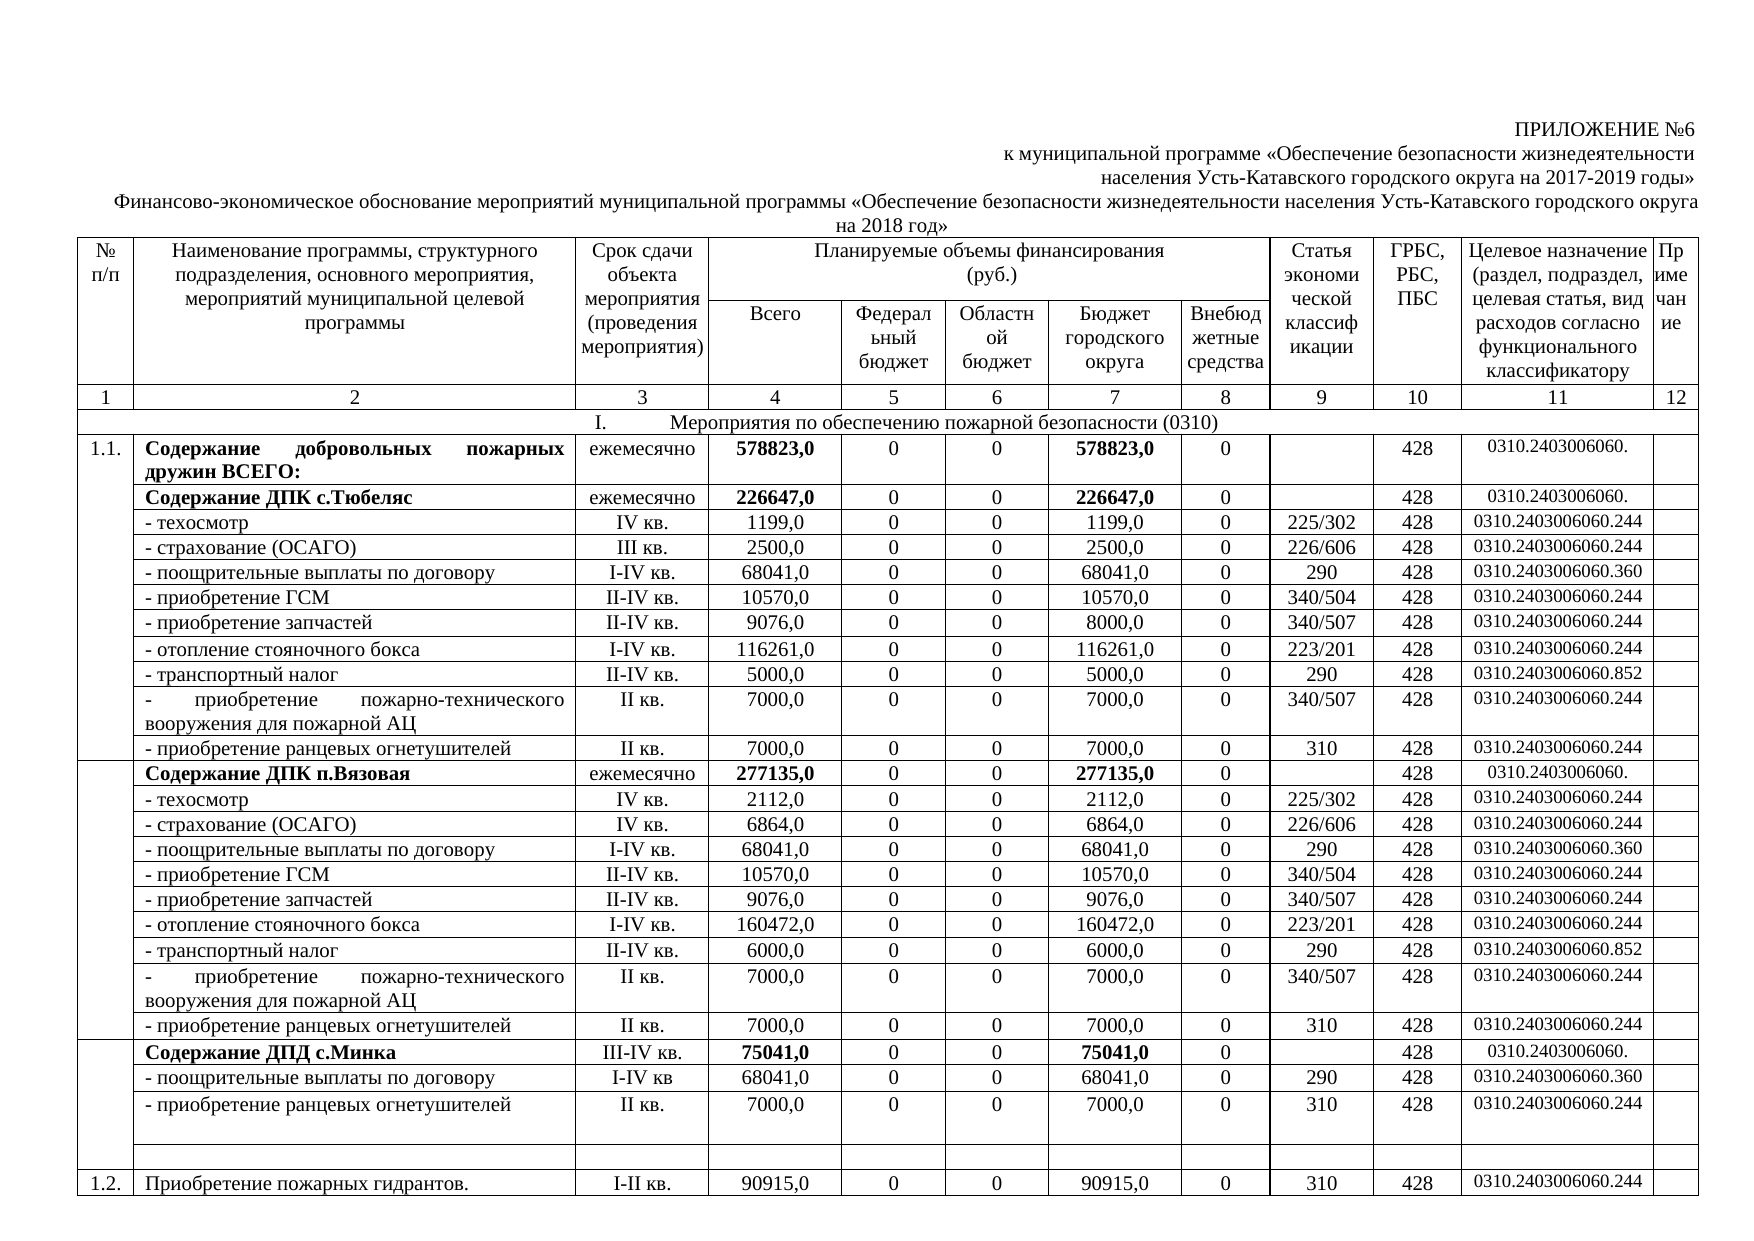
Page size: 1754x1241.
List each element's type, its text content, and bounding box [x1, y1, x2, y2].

table_cell 90915,0 [1049, 1170, 1181, 1194]
table_cell II-IV кв. [576, 585, 708, 609]
table_cell [1654, 1092, 1698, 1144]
table_cell 428 [1374, 1065, 1461, 1091]
table_cell 0310.2403006060.244 [1462, 862, 1653, 886]
table_cell 428 [1374, 736, 1461, 760]
table_cell 0 [946, 736, 1048, 760]
table_cell 3 [576, 385, 708, 409]
table_cell 0 [842, 610, 945, 636]
table_cell 0 [1182, 1065, 1269, 1091]
table_cell [1654, 1065, 1698, 1091]
table_cell 340/504 [1271, 585, 1373, 609]
table_cell 0 [842, 687, 945, 735]
table_cell 0 [1182, 435, 1269, 483]
table_cell 0 [842, 535, 945, 559]
table_cell 11 [1462, 385, 1653, 409]
table_cell 7000,0 [709, 736, 841, 760]
table_cell 0 [946, 1013, 1048, 1039]
table_cell [1271, 435, 1373, 483]
table_cell 0 [842, 887, 945, 911]
table_cell 225/302 [1271, 510, 1373, 534]
table_cell 428 [1374, 912, 1461, 937]
table_cell [1654, 637, 1698, 661]
table_cell 9 [1271, 385, 1373, 409]
table_cell II-IV кв. [576, 887, 708, 911]
table_cell 0 [1182, 1092, 1269, 1144]
table_cell 428 [1374, 887, 1461, 911]
table_cell - отопление стояночного бокса [134, 912, 575, 937]
table_header Статья экономической классификации [1271, 238, 1373, 384]
table_cell II кв. [576, 964, 708, 1012]
table_cell 0 [946, 761, 1048, 785]
table_cell 5000,0 [1049, 662, 1181, 686]
table_cell 160472,0 [709, 912, 841, 937]
table_cell III кв. [576, 535, 708, 559]
table_cell II кв. [576, 687, 708, 735]
table_cell [946, 1145, 1048, 1169]
table_cell 290 [1271, 837, 1373, 861]
table_cell 12 [1654, 385, 1698, 409]
table_cell Содержание ДПК п.Вязовая [134, 761, 575, 785]
table_cell [1462, 1145, 1653, 1169]
table_header Наименование программы, структурного подразделения, основного мероприятия, мероприятий муниципальной целевой программы [134, 238, 575, 384]
table_cell 0 [842, 761, 945, 785]
table_cell 0 [1182, 662, 1269, 686]
table_cell 75041,0 [709, 1040, 841, 1064]
table_cell 160472,0 [1049, 912, 1181, 937]
table_cell 0310.2403006060.244 [1462, 1013, 1653, 1039]
table_cell [1271, 1040, 1373, 1064]
table_cell 0 [1182, 812, 1269, 836]
table_cell [1654, 510, 1698, 534]
table_cell 0 [1182, 887, 1269, 911]
table_cell [78, 1040, 133, 1169]
table_cell II кв. [576, 736, 708, 760]
table_cell 9076,0 [709, 610, 841, 636]
table_cell 0 [946, 837, 1048, 861]
table_cell 0 [946, 687, 1048, 735]
table_cell 0 [842, 862, 945, 886]
table_cell 310 [1271, 1170, 1373, 1194]
table_cell 7000,0 [709, 1013, 841, 1039]
table_cell ежемесячно [576, 485, 708, 509]
table_cell [1654, 964, 1698, 1012]
table_cell 10 [1374, 385, 1461, 409]
table_cell 0 [1182, 1013, 1269, 1039]
table_cell 290 [1271, 938, 1373, 963]
table_cell 277135,0 [1049, 761, 1181, 785]
table_cell 0 [842, 786, 945, 811]
table_cell 290 [1271, 1065, 1373, 1091]
table_cell I-IV кв [576, 1065, 708, 1091]
table_cell [1654, 938, 1698, 963]
table_cell 0310.2403006060.244 [1462, 535, 1653, 559]
table_cell 0 [1182, 736, 1269, 760]
table_cell [1654, 1170, 1698, 1194]
table_cell 428 [1374, 585, 1461, 609]
table_cell 0 [946, 435, 1048, 483]
table_cell 1.1. [78, 435, 133, 760]
table_cell 0 [1182, 1040, 1269, 1064]
table_cell [709, 1145, 841, 1169]
table_cell [78, 761, 133, 1039]
table_cell 0 [842, 912, 945, 937]
table_cell 7000,0 [1049, 1092, 1181, 1144]
table_cell I-IV кв. [576, 637, 708, 661]
table_cell 2500,0 [709, 535, 841, 559]
table_cell 0 [842, 560, 945, 584]
table_cell - приобретение пожарно-технического вооружения для пожарной АЦ [134, 687, 575, 735]
table_cell - приобретение ГСМ [134, 585, 575, 609]
table_cell 428 [1374, 1040, 1461, 1064]
table_cell - поощрительные выплаты по договору [134, 1065, 575, 1091]
table_cell Бюджет городского округа [1049, 301, 1181, 384]
table_cell Содержание добровольных пожарных дружин ВСЕГО: [134, 435, 575, 483]
table_cell 0310.2403006060.852 [1462, 662, 1653, 686]
table_cell [1654, 912, 1698, 937]
table_cell Содержание ДПК с.Тюбеляс [134, 485, 575, 509]
table_cell 0 [946, 912, 1048, 937]
table_cell 116261,0 [1049, 637, 1181, 661]
table_cell [1654, 435, 1698, 483]
table_cell IV кв. [576, 510, 708, 534]
table_cell - отопление стояночного бокса [134, 637, 575, 661]
table_cell 0 [1182, 938, 1269, 963]
table_cell 7000,0 [709, 1092, 841, 1144]
table_cell 340/504 [1271, 862, 1373, 886]
table_cell - приобретение ранцевых огнетушителей [134, 1092, 575, 1144]
table_cell 428 [1374, 1092, 1461, 1144]
table_cell 310 [1271, 1013, 1373, 1039]
table_cell 0310.2403006060. [1462, 485, 1653, 509]
table_cell 7 [1049, 385, 1181, 409]
table_cell [1654, 736, 1698, 760]
table_cell - страхование (ОСАГО) [134, 812, 575, 836]
table_cell 9076,0 [1049, 887, 1181, 911]
table_cell [1654, 812, 1698, 836]
table_cell 0 [946, 535, 1048, 559]
table_cell - техосмотр [134, 510, 575, 534]
table_cell 0310.2403006060.244 [1462, 1170, 1653, 1194]
table_cell [576, 1145, 708, 1169]
table_cell III-IV кв. [576, 1040, 708, 1064]
table_cell 428 [1374, 687, 1461, 735]
table_cell IV кв. [576, 812, 708, 836]
table_cell 428 [1374, 435, 1461, 483]
table_cell II кв. [576, 1013, 708, 1039]
table_cell 7000,0 [1049, 1013, 1181, 1039]
table_cell Всего [709, 301, 841, 384]
table_cell [1374, 1145, 1461, 1169]
table_cell 340/507 [1271, 687, 1373, 735]
table_cell 10570,0 [1049, 585, 1181, 609]
table_cell 0 [946, 1040, 1048, 1064]
table_cell 0 [1182, 761, 1269, 785]
table_cell 428 [1374, 786, 1461, 811]
table_cell 0 [946, 637, 1048, 661]
table_cell II-IV кв. [576, 610, 708, 636]
table_cell - техосмотр [134, 786, 575, 811]
table_cell - приобретение пожарно-технического вооружения для пожарной АЦ [134, 964, 575, 1012]
table_cell [1654, 687, 1698, 735]
table_cell - приобретение ГСМ [134, 862, 575, 886]
table_cell I-II кв. [576, 1170, 708, 1194]
table_cell 0310.2403006060. [1462, 761, 1653, 785]
table_cell 0 [946, 964, 1048, 1012]
table_cell 226647,0 [1049, 485, 1181, 509]
table_cell 290 [1271, 662, 1373, 686]
table_cell I-IV кв. [576, 837, 708, 861]
table_cell [1654, 610, 1698, 636]
table_cell 0 [842, 1040, 945, 1064]
table_cell 428 [1374, 812, 1461, 836]
table_cell 0310.2403006060.244 [1462, 585, 1653, 609]
table_cell 428 [1374, 610, 1461, 636]
table_header Планируемые объемы финансирования (руб.) [709, 238, 1269, 299]
table_cell 2112,0 [709, 786, 841, 811]
table_cell 68041,0 [709, 837, 841, 861]
table_cell 226/606 [1271, 535, 1373, 559]
table_cell Внебюд жетные средства [1182, 301, 1269, 384]
table_cell 1199,0 [709, 510, 841, 534]
table_cell 340/507 [1271, 610, 1373, 636]
table_cell [1654, 862, 1698, 886]
table_cell 0 [842, 812, 945, 836]
table_cell IV кв. [576, 786, 708, 811]
table_cell 4 [709, 385, 841, 409]
table_cell 0 [1182, 510, 1269, 534]
table_cell 310 [1271, 1092, 1373, 1144]
table_cell 0310.2403006060.244 [1462, 610, 1653, 636]
table_cell 0 [1182, 862, 1269, 886]
table_cell I-IV кв. [576, 560, 708, 584]
table_cell [1654, 485, 1698, 509]
table_cell 0 [946, 662, 1048, 686]
table_header Срок сдачи объекта мероприятия (проведения мероприятия) [576, 238, 708, 384]
table_cell 1199,0 [1049, 510, 1181, 534]
table_cell 0 [842, 637, 945, 661]
table_cell - приобретение ранцевых огнетушителей [134, 1013, 575, 1039]
table_cell 0 [842, 1170, 945, 1194]
table_cell 0 [946, 485, 1048, 509]
table_cell 428 [1374, 837, 1461, 861]
table_cell 0 [946, 1092, 1048, 1144]
table_cell [842, 1145, 945, 1169]
table_header ГРБС, РБС, ПБС [1374, 238, 1461, 384]
table_cell 0 [946, 812, 1048, 836]
table_cell 0 [842, 1065, 945, 1091]
table_cell 578823,0 [709, 435, 841, 483]
table_cell 428 [1374, 1013, 1461, 1039]
table_cell 0 [946, 862, 1048, 886]
table_cell 226647,0 [709, 485, 841, 509]
table_cell 0 [1182, 687, 1269, 735]
table_cell - поощрительные выплаты по договору [134, 560, 575, 584]
table_cell 8 [1182, 385, 1269, 409]
table_cell 5 [842, 385, 945, 409]
table_cell 428 [1374, 637, 1461, 661]
table_cell Областной бюджет [946, 301, 1048, 384]
table_cell ежемесячно [576, 435, 708, 483]
table_cell 340/507 [1271, 964, 1373, 1012]
table_cell 116261,0 [709, 637, 841, 661]
table_cell 0 [1182, 786, 1269, 811]
table_cell 0310.2403006060.244 [1462, 637, 1653, 661]
table_cell II-IV кв. [576, 862, 708, 886]
table_cell 0 [946, 560, 1048, 584]
table_cell 0310.2403006060.244 [1462, 687, 1653, 735]
table_cell [1654, 786, 1698, 811]
table_cell 0310.2403006060. [1462, 435, 1653, 483]
table_cell 428 [1374, 662, 1461, 686]
table_cell 0310.2403006060.244 [1462, 912, 1653, 937]
table_cell [1049, 1145, 1181, 1169]
table_cell 2500,0 [1049, 535, 1181, 559]
table_cell 5000,0 [709, 662, 841, 686]
table_cell 0 [842, 938, 945, 963]
table_cell II кв. [576, 1092, 708, 1144]
table_cell 0310.2403006060.244 [1462, 887, 1653, 911]
table_cell - приобретение запчастей [134, 610, 575, 636]
table_cell 0 [842, 964, 945, 1012]
table_cell [1654, 761, 1698, 785]
table_cell 428 [1374, 1170, 1461, 1194]
table_cell [1654, 1040, 1698, 1064]
table_cell 428 [1374, 938, 1461, 963]
table_cell 0 [842, 736, 945, 760]
table_cell II-IV кв. [576, 662, 708, 686]
table_cell [1654, 585, 1698, 609]
table_cell 0 [1182, 610, 1269, 636]
table_cell 0 [842, 1092, 945, 1144]
table_cell 1.2. [78, 1170, 133, 1194]
table_cell 2112,0 [1049, 786, 1181, 811]
table_cell 0310.2403006060.244 [1462, 786, 1653, 811]
table_cell 7000,0 [709, 964, 841, 1012]
table_cell 0310.2403006060.244 [1462, 510, 1653, 534]
table_cell Федеральный бюджет [842, 301, 945, 384]
table_cell 0 [1182, 637, 1269, 661]
table_cell Мероприятия по обеспечению пожарной безопасности (0310) [78, 410, 1698, 434]
table_cell 0 [842, 435, 945, 483]
table_cell 223/201 [1271, 912, 1373, 937]
table_cell Содержание ДПД с.Минка [134, 1040, 575, 1064]
table_cell 0 [946, 510, 1048, 534]
table_cell 0310.2403006060.244 [1462, 812, 1653, 836]
table_cell 7000,0 [1049, 736, 1181, 760]
table_cell 225/302 [1271, 786, 1373, 811]
table_cell 428 [1374, 560, 1461, 584]
table_cell 0 [946, 585, 1048, 609]
table_cell 428 [1374, 964, 1461, 1012]
table_cell 2 [134, 385, 575, 409]
table_cell 0 [1182, 560, 1269, 584]
table_cell [134, 1145, 575, 1169]
table_cell - страхование (ОСАГО) [134, 535, 575, 559]
table_cell 310 [1271, 736, 1373, 760]
table_cell 0 [1182, 912, 1269, 937]
table_cell 7000,0 [1049, 687, 1181, 735]
table_cell 0 [1182, 585, 1269, 609]
text Финансово-экономическое обоснование мероприятий муниципальной программы «Обеспечение безопасности жизнедеятельности населения Усть-Катавского городского округа на 2018 год» [89, 189, 1695, 237]
table_cell 0 [1182, 964, 1269, 1012]
table_cell 0 [842, 585, 945, 609]
table_cell 68041,0 [1049, 837, 1181, 861]
table_cell 0 [842, 837, 945, 861]
table_cell [1271, 1145, 1373, 1169]
table_cell 0 [842, 485, 945, 509]
table_cell 223/201 [1271, 637, 1373, 661]
text к муниципальной программе «Обеспечение безопасности жизнедеятельности населения Усть-Катавского городского округа на 2017-2019 годы» [89, 141, 1695, 189]
table_cell 428 [1374, 761, 1461, 785]
table_cell 290 [1271, 560, 1373, 584]
table_cell 0 [946, 938, 1048, 963]
table_cell 90915,0 [709, 1170, 841, 1194]
table_cell ежемесячно [576, 761, 708, 785]
table_cell 6000,0 [1049, 938, 1181, 963]
table_header Примечание [1654, 238, 1698, 384]
table_cell 0310.2403006060.360 [1462, 837, 1653, 861]
table_cell 578823,0 [1049, 435, 1181, 483]
table_cell 0310.2403006060.360 [1462, 1065, 1653, 1091]
table_cell 0 [842, 1013, 945, 1039]
table_cell - приобретение ранцевых огнетушителей [134, 736, 575, 760]
table_cell 1 [78, 385, 133, 409]
table_cell 6000,0 [709, 938, 841, 963]
table_cell Приобретение пожарных гидрантов. [134, 1170, 575, 1194]
table_cell 0 [1182, 485, 1269, 509]
table_cell 7000,0 [709, 687, 841, 735]
table_cell [1654, 887, 1698, 911]
table_cell 6 [946, 385, 1048, 409]
table_cell I-IV кв. [576, 912, 708, 937]
table_cell [1654, 535, 1698, 559]
table_cell [1654, 1145, 1698, 1169]
table_cell 0 [946, 786, 1048, 811]
table_cell - приобретение запчастей [134, 887, 575, 911]
table_cell [1271, 761, 1373, 785]
text ПРИЛОЖЕНИЕ №6 [89, 117, 1695, 141]
table_cell 0310.2403006060.360 [1462, 560, 1653, 584]
table_cell 0 [946, 610, 1048, 636]
table_cell 0 [842, 662, 945, 686]
table_cell [1654, 662, 1698, 686]
table_cell 6864,0 [1049, 812, 1181, 836]
table_cell [1654, 560, 1698, 584]
table_cell II-IV кв. [576, 938, 708, 963]
table_header № п/п [78, 238, 133, 384]
table_cell 340/507 [1271, 887, 1373, 911]
table_cell 68041,0 [709, 560, 841, 584]
table_cell [1271, 485, 1373, 509]
table_cell 68041,0 [1049, 560, 1181, 584]
table_cell - транспортный налог [134, 938, 575, 963]
table_cell 0 [946, 1065, 1048, 1091]
table_cell - транспортный налог [134, 662, 575, 686]
table_cell 10570,0 [709, 585, 841, 609]
table_cell 0 [946, 1170, 1048, 1194]
table_cell 277135,0 [709, 761, 841, 785]
table_cell 75041,0 [1049, 1040, 1181, 1064]
table_cell 428 [1374, 485, 1461, 509]
table_cell 68041,0 [1049, 1065, 1181, 1091]
table_cell 0310.2403006060. [1462, 1040, 1653, 1064]
table_cell [1654, 837, 1698, 861]
table_header Целевое назначение (раздел, подраздел, целевая статья, вид расходов согласно функционального классификатору [1462, 238, 1653, 384]
table_cell 0 [1182, 535, 1269, 559]
table_cell 428 [1374, 535, 1461, 559]
table_cell 0 [946, 887, 1048, 911]
table_cell [1182, 1145, 1269, 1169]
table_cell 0 [1182, 837, 1269, 861]
table_cell 0310.2403006060.244 [1462, 964, 1653, 1012]
table_cell 7000,0 [1049, 964, 1181, 1012]
table_cell 0 [1182, 1170, 1269, 1194]
table_cell 68041,0 [709, 1065, 841, 1091]
table_cell 10570,0 [709, 862, 841, 886]
table_cell 6864,0 [709, 812, 841, 836]
table_cell 428 [1374, 862, 1461, 886]
table_cell 0310.2403006060.852 [1462, 938, 1653, 963]
table_cell - поощрительные выплаты по договору [134, 837, 575, 861]
table_cell 226/606 [1271, 812, 1373, 836]
table_cell 9076,0 [709, 887, 841, 911]
table_cell 0310.2403006060.244 [1462, 736, 1653, 760]
table_cell 10570,0 [1049, 862, 1181, 886]
table_cell 0310.2403006060.244 [1462, 1092, 1653, 1144]
table_cell [1654, 1013, 1698, 1039]
table_cell 0 [842, 510, 945, 534]
table_cell 428 [1374, 510, 1461, 534]
table_cell 8000,0 [1049, 610, 1181, 636]
